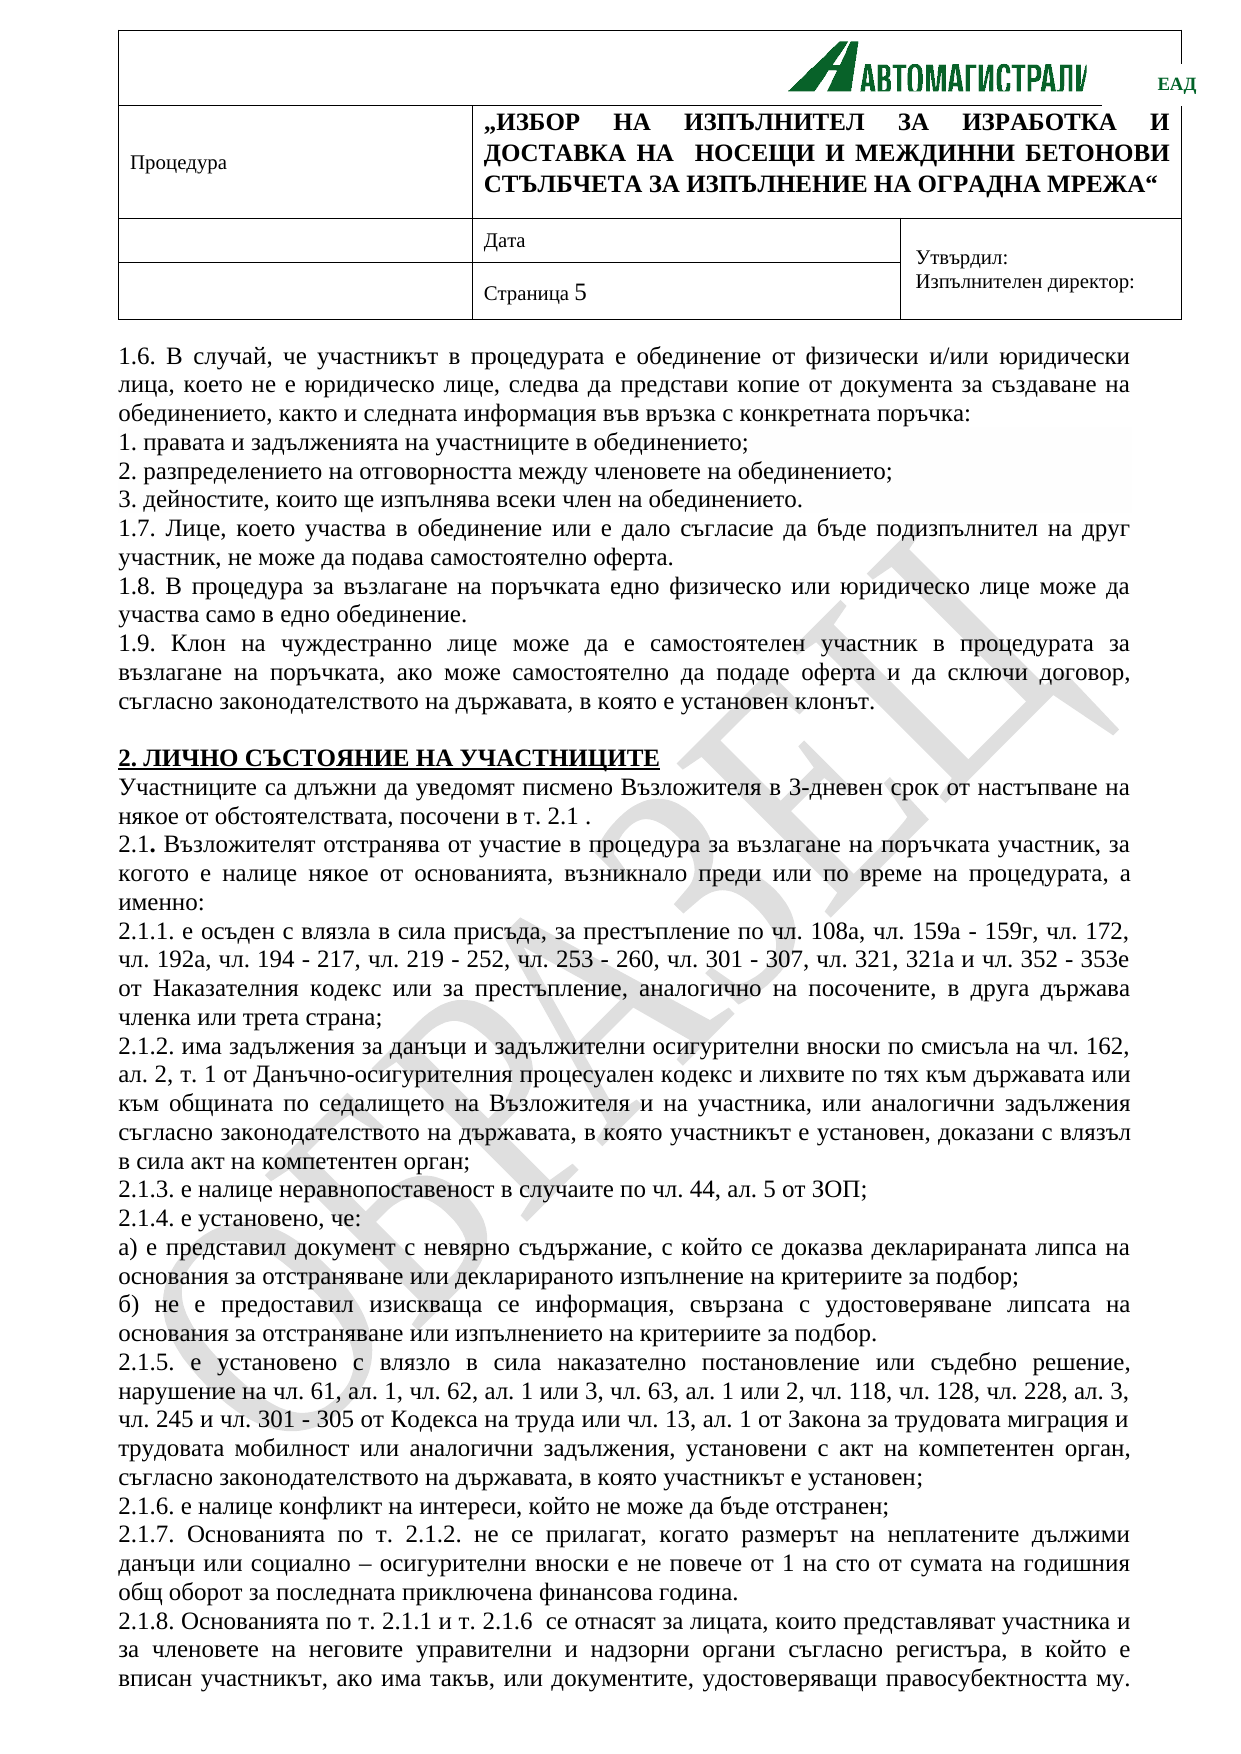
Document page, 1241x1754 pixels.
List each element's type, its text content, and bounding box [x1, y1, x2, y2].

text 1. правата и задълженията на участниците в обединението; [118, 427, 1132, 456]
text 2.1.2. има задължения за данъци и задължителни осигурителни вноски по смисъла на чл. 162, ал. 2, т. 1 от Данъчно-осигурителния процесуален кодекс и лихвите по тях към държавата или към общината по седалището на Възложителя и на участника, или аналогични задължения съгласно законодателството на държавата, в която участникът е установен, доказани с влязъл в сила акт на компетентен орган; [118, 1031, 1132, 1174]
text б) не е предоставил изискваща се информация, свързана с удостоверяване липсата на основания за отстраняване или изпълнението на критериите за подбор. [118, 1289, 1132, 1347]
text 2.1. Възложителят отстранява от участие в процедура за възлагане на поръчката участник, за когото е налице някое от основанията, възникнало преди или по време на процедурата, а именно: [118, 829, 1132, 916]
text 2.1.5. е установено с влязло в сила наказателно постановление или съдебно решение, нарушение на чл. 61, ал. 1, чл. 62, ал. 1 или 3, чл. 63, ал. 1 или 2, чл. 118, чл. 128, чл. 228, ал. 3, чл. 245 и чл. 301 - 305 от Кодекса на труда или чл. 13, ал. 1 от Закона за трудовата миграция и трудовата мобилност или аналогични задължения, установени с акт на компетентен орган, съгласно законодателството на държавата, в която участникът е установен; [118, 1347, 1132, 1491]
text 2.1.7. Основанията по т. 2.1.2. не се прилагат, когато размерът на неплатените дължими данъци или социално – осигурителни вноски е не повече от 1 на сто от сумата на годишния общ оборот за последната приключена финансова година. [118, 1519, 1132, 1606]
text 2. разпределението на отговорността между членовете на обединението; [118, 456, 1132, 484]
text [118, 1606, 1132, 1692]
text 3. дейностите, които ще изпълнява всеки член на обединението. [118, 484, 1132, 513]
text 1.9. Клон на чуждестранно лице може да е самостоятелен участник в процедурата за възлагане на поръчката, ако може самостоятелно да подаде оферта и да сключи договор, съгласно законодателството на държавата, в която е установен клонът. [118, 628, 1132, 714]
picture [786, 41, 1087, 91]
text 1.8. В процедура за възлагане на поръчката едно физическо или юридическо лице може да участва само в едно обединение. [118, 571, 1132, 628]
text 1.7. Лице, което участва в обединение или е дало съгласие да бъде подизпълнител на друг участник, не може да подава самостоятелно оферта. [118, 513, 1132, 571]
text 2.1.4. е установено, че: [118, 1203, 1132, 1232]
text Участниците са длъжни да уведомят писмено Възложителя в 3-дневен срок от настъпване на някое от обстоятелствата, посочени в т. 2.1 . [118, 772, 1132, 829]
text 2.1.1. е осъден с влязла в сила присъда, за престъпление по чл. 108а, чл. 159а - 159г, чл. 172, чл. 192а, чл. 194 - 217, чл. 219 - 252, чл. 253 - 260, чл. 301 - 307, чл. 321, 321а и чл. 352 - 353е от Наказателния кодекс или за престъпление, аналогично на посочените, в друга държава членка или трета страна; [118, 916, 1132, 1031]
text 2. ЛИЧНО СЪСТОЯНИЕ НА УЧАСТНИЦИТЕ [118, 743, 1132, 772]
text 2.1.6. е налице конфликт на интереси, който не може да бъде отстранен; [118, 1491, 1132, 1519]
text а) е представил документ с невярно съдържание, с който се доказва декларираната липса на основания за отстраняване или декларираното изпълнение на критериите за подбор; [118, 1232, 1132, 1289]
text 1.6. В случай, че участникът в процедурата е обединение от физически и/или юридически лица, което не е юридическо лице, следва да представи копие от документа за създаване на обединението, както и следната информация във връзка с конкретната поръчка: [118, 341, 1132, 427]
text 2.1.3. е налице неравнопоставеност в случаите по чл. 44, ал. 5 от ЗОП; [118, 1174, 1132, 1203]
